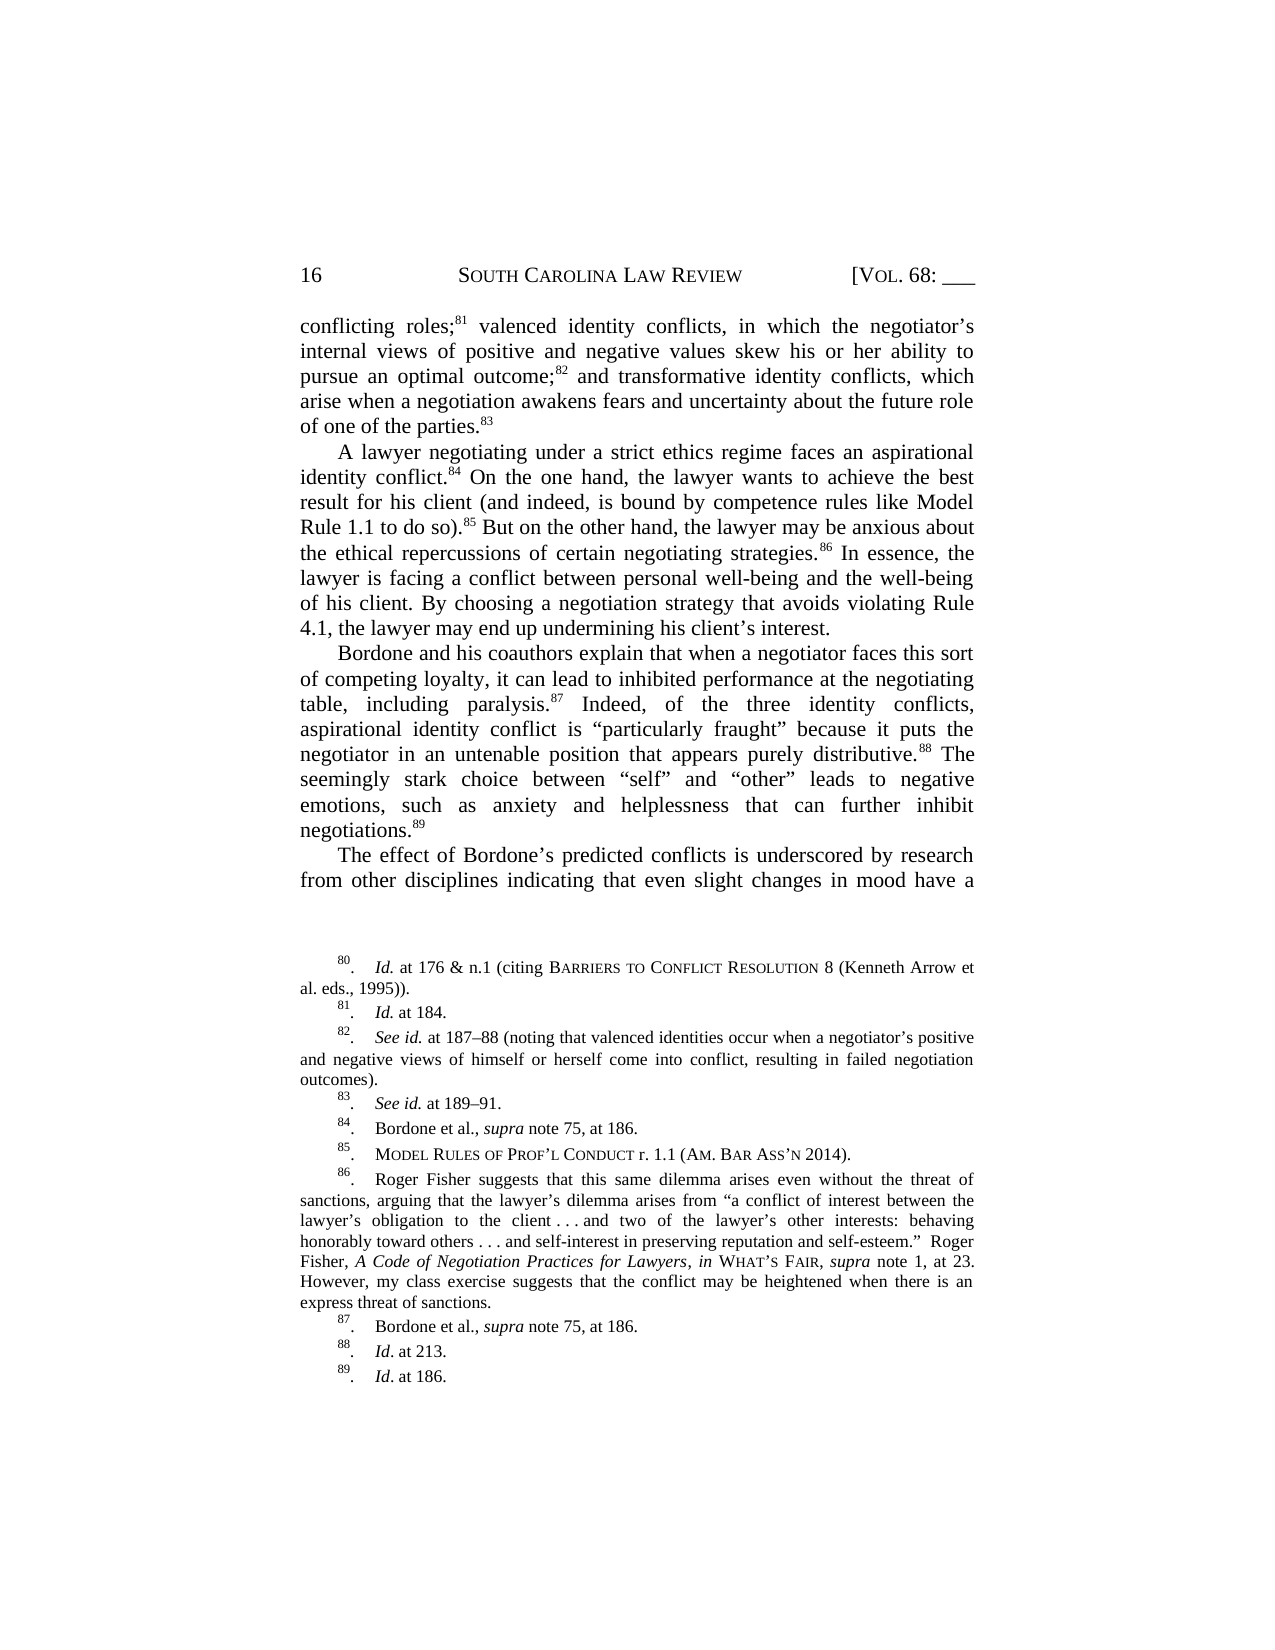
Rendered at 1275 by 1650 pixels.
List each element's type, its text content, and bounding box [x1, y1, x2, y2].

text A lawyer negotiating under a strict ethics regime faces an aspirational identity conflict. On the one hand, the lawyer wants to achieve the best result for his client (and indeed, is bound by competence rules like Model Rule 1.1 to do so). But on the other hand, the lawyer may be anxious about the ethical repercussions of certain negotiating strategies. In essence, the lawyer is facing a conflict between personal well-being and the well-being of his client. By choosing a negotiation strategy that avoids violating Rule 4.1, the lawyer may end up undermining his client’s interest. [300, 439, 975, 640]
text Bordone and his coauthors explain that when a negotiator faces this sort of competing loyalty, it can lead to inhibited performance at the negotiating table, including paralysis. Indeed, of the three identity conflicts, aspirational identity conflict is “particularly fraught” because it puts the negotiator in an untenable position that appears purely distributive. The seemingly stark choice between “self” and “other” leads to negative emotions, such as anxiety and helplessness that can further inhibit negotiations. [300, 640, 975, 842]
text More recent literature on barriers has identified a new framework for analyzing obstacles to optimal resolutions: “the negotiation within.” In their 2014 article, Robert Bordone, Tobias Berkman, and Sara del Nido describe three types of internal conflicts that may prevent a party to a negotiation from being able to pursue his or her best interests at the bargaining table. They identify three types of internal conflicts: aspirational identity conflicts, in which the negotiator is seeking to embody two or more conflicting roles; valenced identity conflicts, in which the negotiator’s internal views of positive and negative values skew his or her ability to pursue an optimal outcome; and transformative identity conflicts, which arise when a negotiation awakens fears and uncertainty about the future role of one of the parties. [300, 313, 975, 439]
